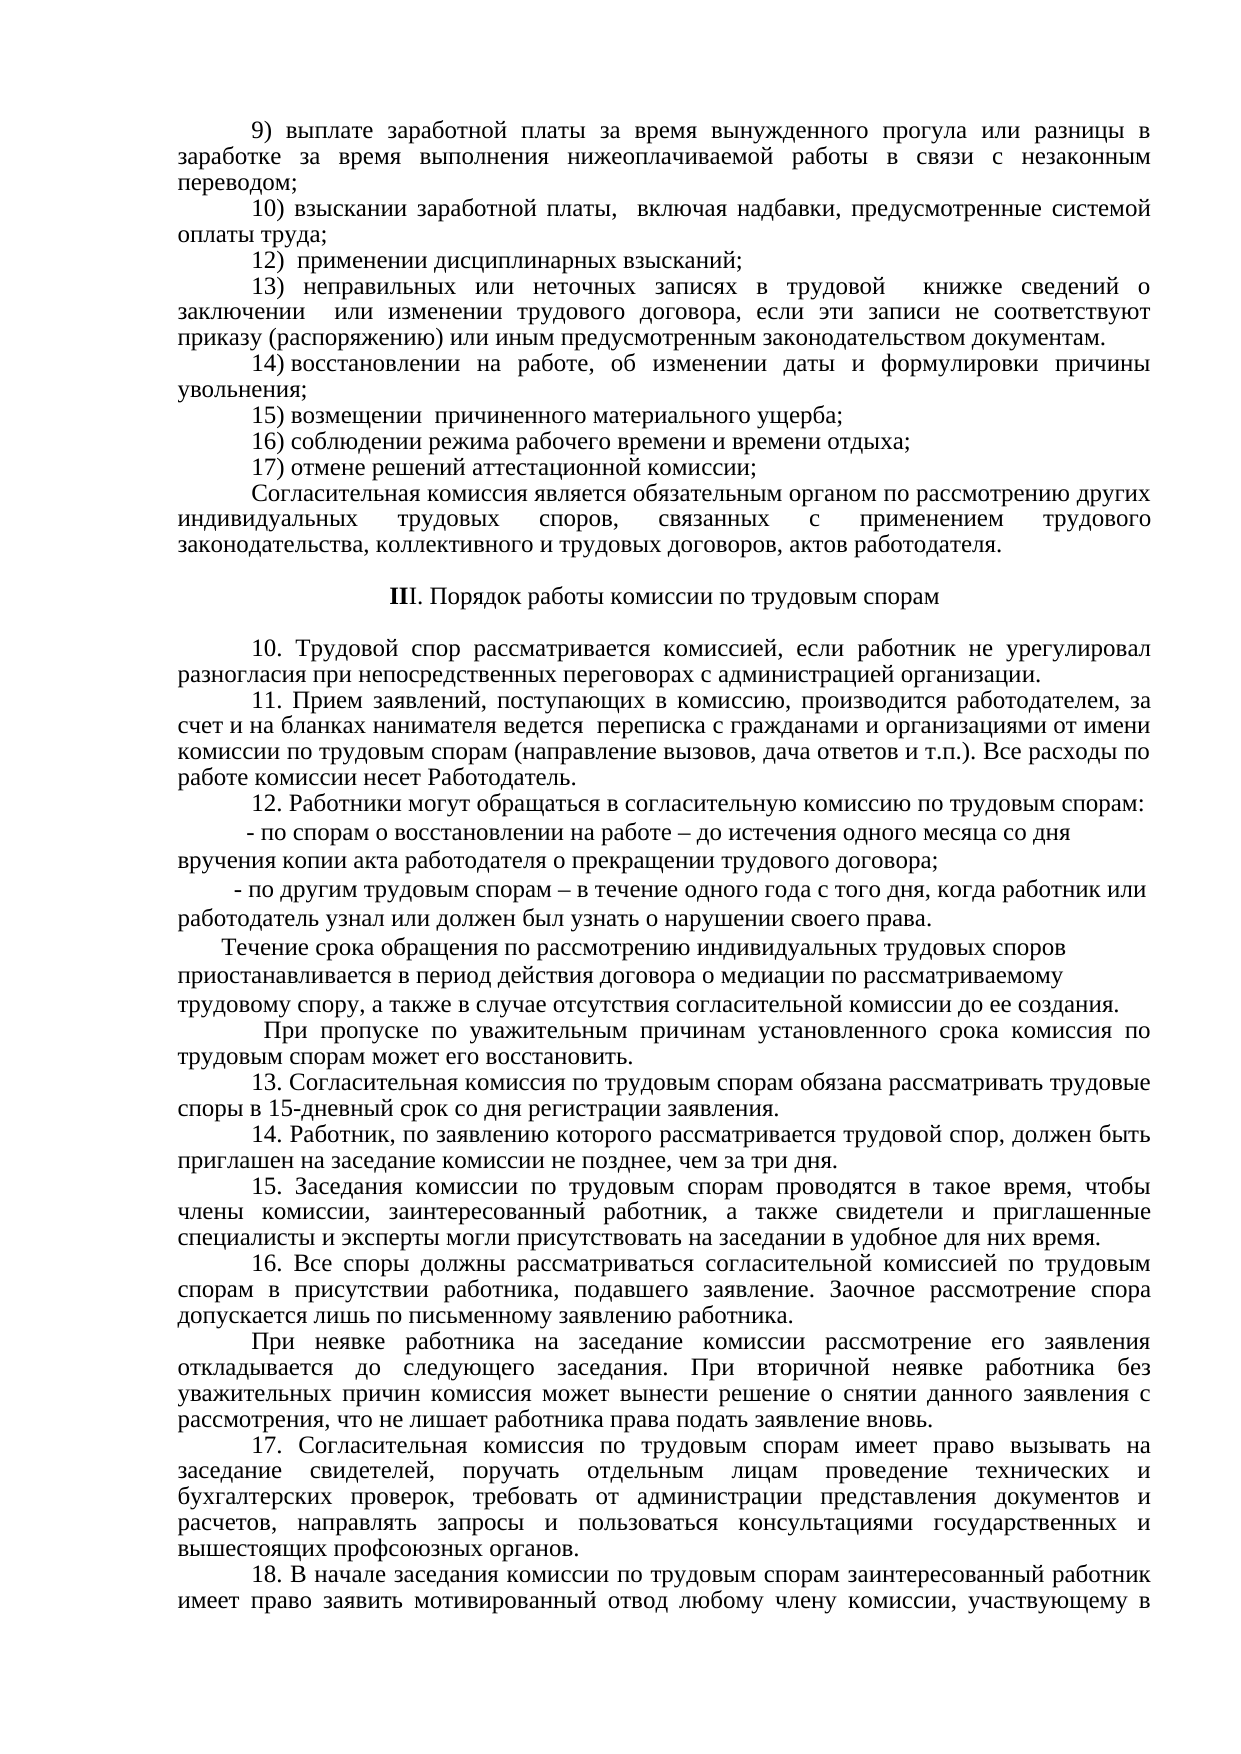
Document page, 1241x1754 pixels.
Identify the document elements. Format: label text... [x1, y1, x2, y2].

text 14. Работник, по заявлению которого рассматривается трудовой спор, должен быть приглашен на заседание комиссии не позднее, чем за три дня. [177, 1122, 1152, 1173]
text - по спорам о восстановлении на работе – до истечения одного месяца со дня вручения копии акта работодателя о прекращении трудового договора; [177, 817, 1152, 874]
text 12. Работники могут обращаться в согласительную комиссию по трудовым спорам: [177, 791, 1152, 817]
text 13) неправильных или неточных записях в трудовой книжке сведений о заключении или изменении трудового договора, если эти записи не соответствуют приказу (распоряжению) или иным предусмотренным законодательством документам. [177, 273, 1152, 351]
text 15) возмещении причиненного материального ущерба; [177, 403, 1152, 429]
text 17. Согласительная комиссия по трудовым спорам имеет право вызывать на заседание свидетелей, поручать отдельным лицам проведение технических и бухгалтерских проверок, требовать от администрации представления документов и расчетов, направлять запросы и пользоваться консультациями государственных и вышестоящих профсоюзных органов. [177, 1432, 1152, 1562]
text 13. Согласительная комиссия по трудовым спорам обязана рассматривать трудовые споры в 15-дневный срок со дня регистрации заявления. [177, 1070, 1152, 1122]
text 16. Все споры должны рассматриваться согласительной комиссией по трудовым спорам в присутствии работника, подавшего заявление. Заочное рассмотрение спора допускается лишь по письменному заявлению работника. [177, 1251, 1152, 1329]
text III. Порядок работы комиссии по трудовым спорам [177, 584, 1152, 610]
text 11. Прием заявлений, поступающих в комиссию, производится работодателем, за счет и на бланках нанимателя ведется переписка с гражданами и организациями от имени комиссии по трудовым спорам (направление вызовов, дача ответов и т.п.). Все расходы по работе комиссии несет Работодатель. [177, 687, 1152, 791]
text 17) отмене решений аттестационной комиссии; [177, 454, 1152, 480]
text При пропуске по уважительным причинам установленного срока комиссия по трудовым спорам может его восстановить. [177, 1018, 1152, 1070]
text При неявке работника на заседание комиссии рассмотрение его заявления откладывается до следующего заседания. При вторичной неявке работника без уважительных причин комиссия может вынести решение о снятии данного заявления с рассмотрения, что не лишает работника права подать заявление вновь. [177, 1329, 1152, 1432]
text 10. Трудовой спор рассматривается комиссией, если работник не урегулировал разногласия при непосредственных переговорах с администрацией организации. [177, 636, 1152, 687]
text Согласительная комиссия является обязательным органом по рассмотрению других индивидуальных трудовых споров, связанных с применением трудового законодательства, коллективного и трудовых договоров, актов работодателя. [177, 480, 1152, 558]
text - по другим трудовым спорам – в течение одного года с того дня, когда работник или работодатель узнал или должен был узнать о нарушении своего права. Течение срока обращения по рассмотрению индивидуальных трудовых споров приостанавливается в период действия договора о медиации по рассматриваемому трудовому спору, а также в случае отсутствия согласительной комиссии до ее создания. [177, 874, 1152, 1018]
text 10) взыскании заработной платы, включая надбавки, предусмотренные системой оплаты труда; [177, 196, 1152, 248]
text 12) применении дисциплинарных взысканий; [177, 248, 1152, 273]
text 9) выплате заработной платы за время вынужденного прогула или разницы в заработке за время выполнения нижеоплачиваемой работы в связи с незаконным переводом; [177, 118, 1152, 196]
text 16) соблюдении режима рабочего времени и времени отдыха; [177, 429, 1152, 454]
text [177, 1562, 1152, 1614]
text 14) восстановлении на работе, об изменении даты и формулировки причины увольнения; [177, 351, 1152, 403]
text 15. Заседания комиссии по трудовым спорам проводятся в такое время, чтобы члены комиссии, заинтересованный работник, а также свидетели и приглашенные специалисты и эксперты могли присутствовать на заседании в удобное для них время. [177, 1173, 1152, 1251]
